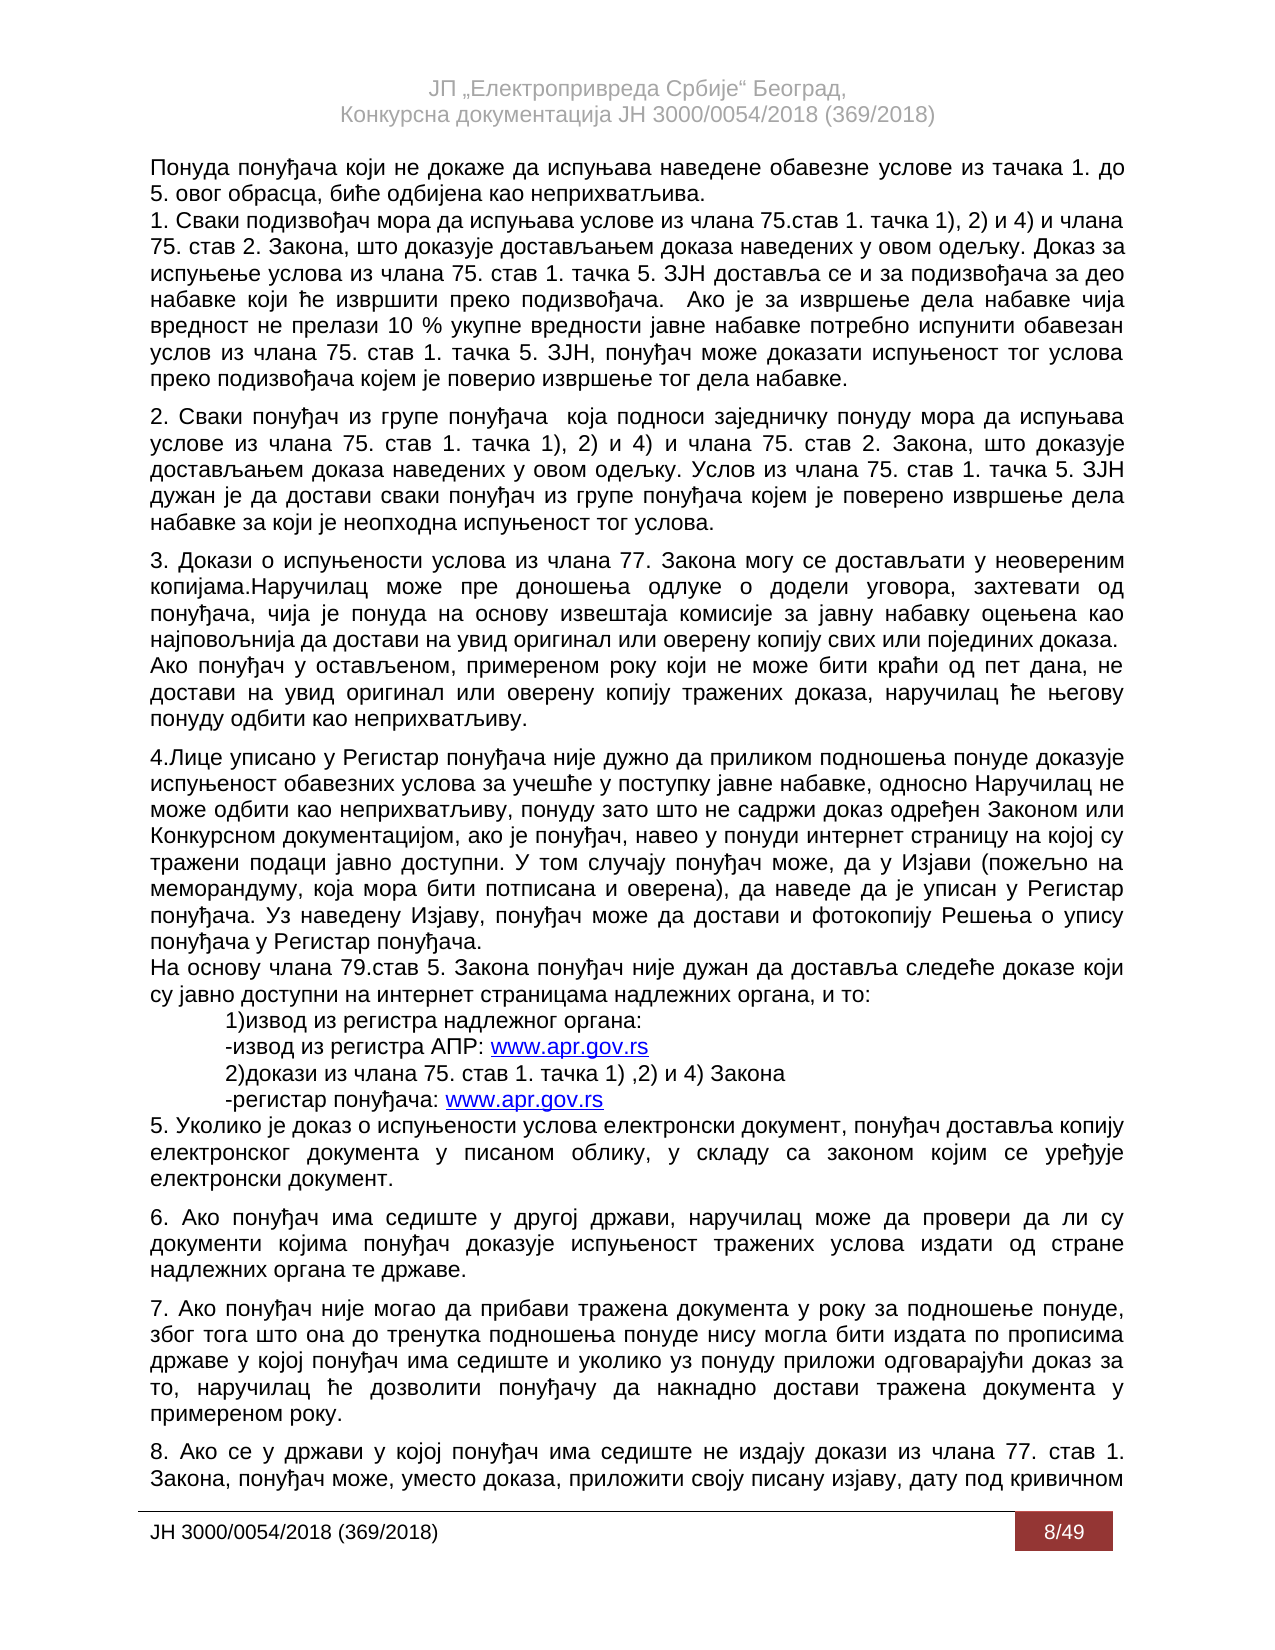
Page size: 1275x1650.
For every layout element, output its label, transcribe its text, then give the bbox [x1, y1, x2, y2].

text -регистар понуђача: www.apr.gov.rs [150, 1086, 1125, 1112]
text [150, 1438, 1125, 1491]
text Понуда понуђача који не докаже да испуњава наведене обавезне услове из тачака 1. до 5. овог обрасца, биће одбијена као неприхватљива. [150, 154, 1125, 207]
text 5. Уколико је доказ о испуњености услова електронски документ, понуђач доставља копију електронског документа у писаном облику, у складу са законом којим се уређује електронски документ. [150, 1112, 1125, 1191]
text 1)извод из регистра надлежног органа: [150, 1007, 1125, 1033]
text 2)докази из члана 75. став 1. тачка 1) ,2) и 4) Закона [150, 1060, 1125, 1086]
text 7. Ако понуђач није могао да прибави тражена документа у року за подношење понуде, због тога што она до тренутка подношења понуде нису могла бити издата по прописима државе у којој понуђач има седиште и уколико уз понуду приложи одговарајући доказ за то, наручилац ће дозволити понуђачу да накнадно достави тражена документа у примереном року. [150, 1294, 1125, 1426]
text -извод из регистра АПР: www.apr.gov.rs [150, 1033, 1125, 1060]
text 4.Лице уписано у Регистар понуђача није дужно да приликом подношења понуде доказује испуњеност обавезних услова за учешће у поступку јавне набавке, односно Наручилац не може одбити као неприхватљиву, понуду зато што не садржи доказ одређен Законом или Конкурсном документацијом, ако је понуђач, навео у понуди интернет страницу на којој су тражени подаци јавно доступни. У том случају понуђач може, да у Изјави (пожељно на меморандуму, која мора бити потписана и оверена), да наведе да је уписан у Регистар понуђача. Уз наведену Изјаву, понуђач може да достави и фотокопију Решења о упису понуђача у Регистар понуђача. [150, 743, 1125, 954]
text 3. Докази о испуњености услова из члана 77. Закона могу се достављати у неовереним копијама.Наручилац може пре доношења одлуке о додели уговора, захтевати од понуђача, чија је понуда на основу извештаја комисије за јавну набавку оцењена као најповољнија да достави на увид оригинал или оверену копију свих или појединих доказа. [150, 547, 1125, 652]
text На основу члана 79.став 5. Закона понуђач није дужан да доставља следеће доказе који су јавно доступни на интернет страницама надлежних органа, и то: [150, 954, 1125, 1007]
text 6. Ако понуђач има седиште у другој држави, наручилац може да провери да ли су документи којима понуђач доказује испуњеност тражених услова издати од стране надлежних органа те државе. [150, 1203, 1125, 1282]
text 1. Сваки подизвођач мора да испуњава услове из члана 75.став 1. тачка 1), 2) и 4) и члана 75. став 2. Закона, што доказује достављањем доказа наведених у овом одељку. Доказ за испуњење услова из члана 75. став 1. тачка 5. ЗЈН доставља се и за подизвођача за део набавке који ће извршити преко подизвођача. Ако је за извршење дела набавке чија вредност не прелази 10 % укупне вредности јавне набавке потребно испунити обавезан услов из члана 75. став 1. тачка 5. ЗЈН, понуђач може доказати испуњеност тог услова преко подизвођача којем је поверио извршење тог дела набавке. [150, 207, 1125, 391]
text 2. Сваки понуђач из групе понуђача која подноси заједничку понуду мора да испуњава услове из члана 75. став 1. тачка 1), 2) и 4) и члана 75. став 2. Закона, што доказује достављањем доказа наведених у овом одељку. Услов из члана 75. став 1. тачка 5. ЗЈН дужан је да достави сваки понуђач из групе понуђача којем је поверено извршење дела набавке за који је неопходна испуњеност тог услова. [150, 403, 1125, 535]
text Ако понуђач у остављеном, примереном року који не може бити краћи од пет дана, не достави на увид оригинал или оверену копију тражених доказа, наручилац ће његову понуду одбити као неприхватљиву. [150, 652, 1125, 731]
